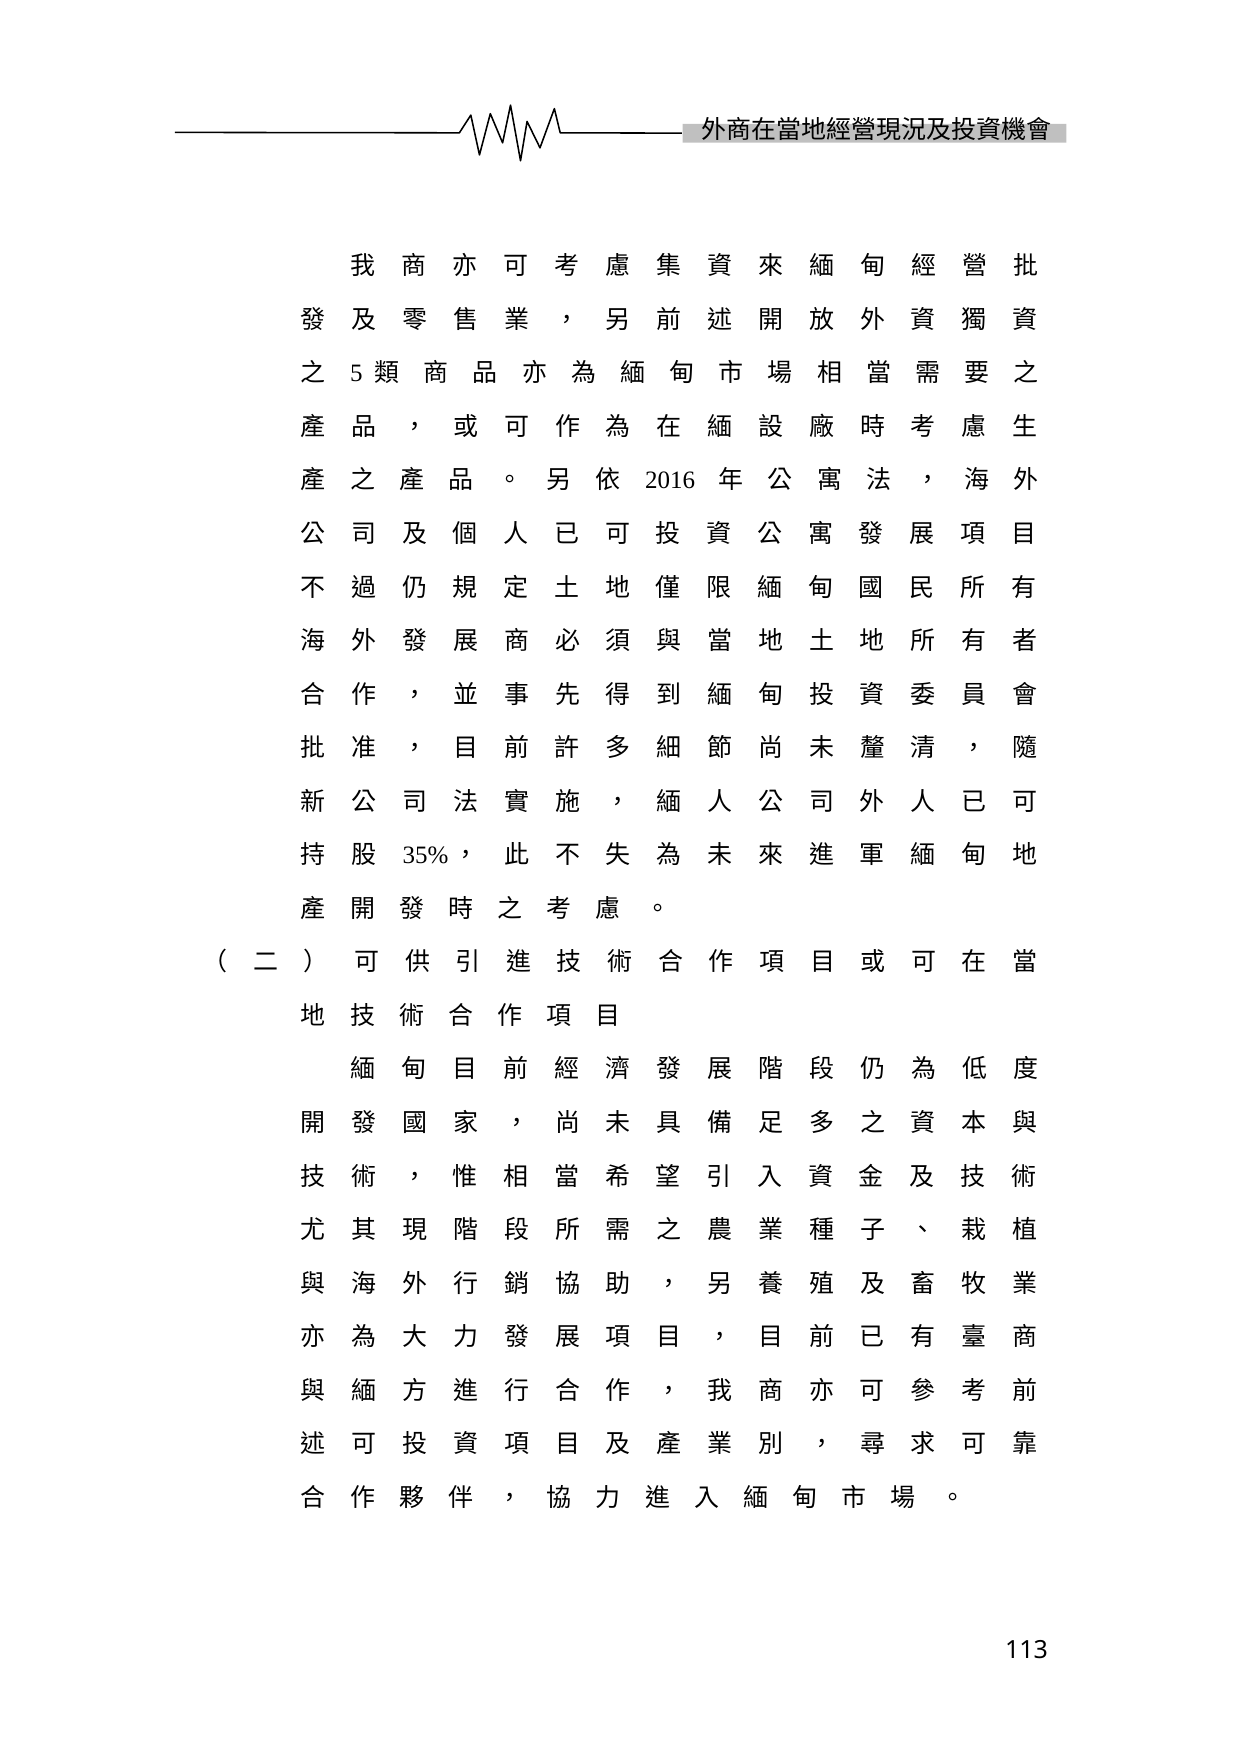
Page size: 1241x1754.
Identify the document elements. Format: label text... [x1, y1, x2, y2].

text 緬甸目前經濟發展階段仍為低度開發國家，尚未具備足多之資本與技術，惟相當希望引入資金及技術，尤其現階段所需之農業種子、栽植與海外行銷協助，另養殖及畜牧業亦為大力發展項目，目前已有臺商與緬方進行合作，我商亦可參考前述可投資項目及產業別，尋求可靠合作夥伴，協力進入緬甸市場。 [276, 1040, 1063, 1522]
text 我商亦可考慮集資來緬甸經營批發及零售業，另前述開放外資獨資之5類商品亦為緬甸市場相當需要之產品，或可作為在緬設廠時考慮生產之產品。另依2016年公寓法，海外公司及個人已可投資公寓發展項目，不過仍規定土地僅限緬甸國民所有，海外發展商必須與當地土地所有者合作，並事先得到緬甸投資委員會批准，目前許多細節尚未釐清，隨新公司法實施，緬人公司外人已可持股35%，此不失為未來進軍緬甸地產開發時之考慮。 [276, 237, 1063, 933]
text （二）可供引進技術合作項目或可在當地技術合作項目 [202, 933, 1063, 1040]
